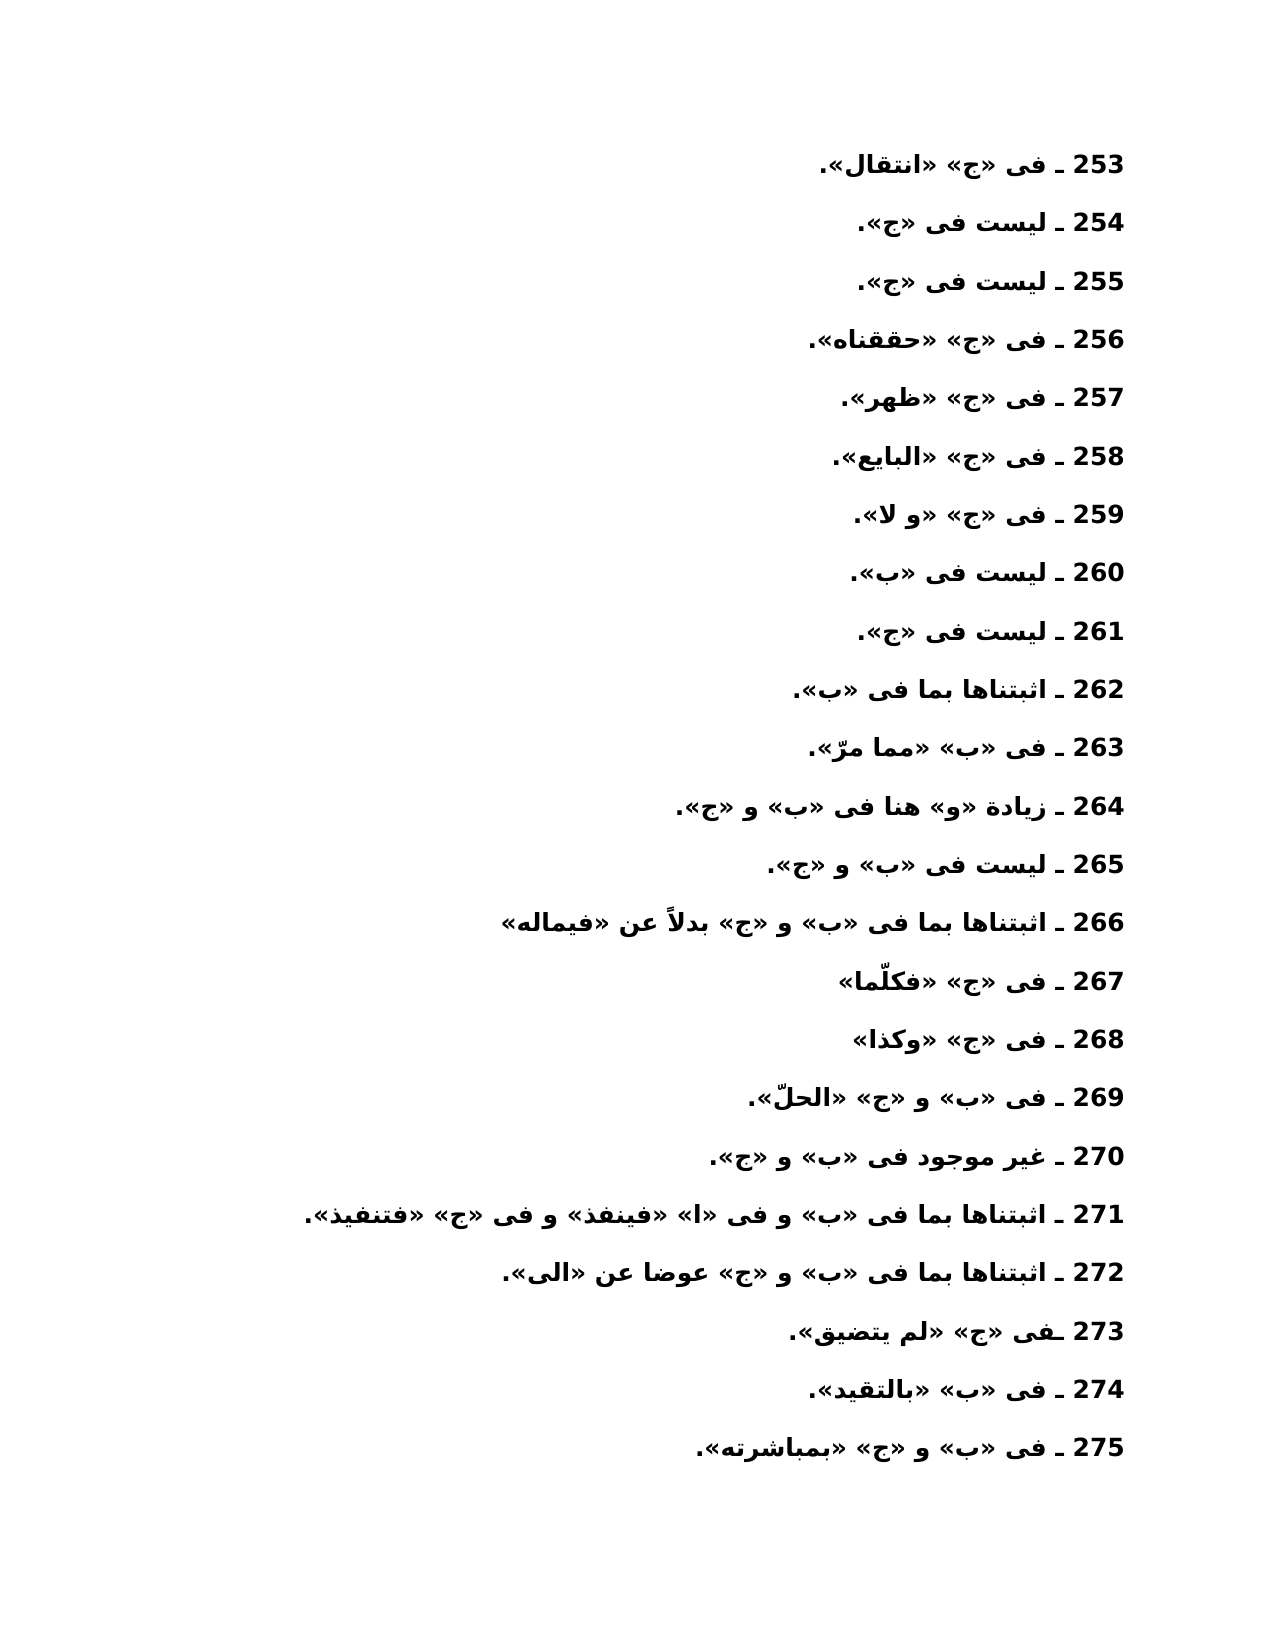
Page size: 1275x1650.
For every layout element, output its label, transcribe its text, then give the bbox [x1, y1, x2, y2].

text 275 ـ فى «ب» و «ج» «بمباشرته». [150, 1433, 1125, 1462]
text 257 ـ فى «ج» «ظهر». [150, 383, 1125, 412]
text 253 ـ فى «ج» «انتقال». [150, 150, 1125, 179]
text 254 ـ ليست فى «ج». [150, 208, 1125, 237]
text 266 ـ اثبتناها بما فى «ب» و «ج» بدلاً عن «فيماله» [150, 908, 1125, 937]
text 259 ـ فى «ج» «و لا». [150, 500, 1125, 529]
text 255 ـ ليست فى «ج». [150, 267, 1125, 296]
text 265 ـ ليست فى «ب» و «ج». [150, 850, 1125, 879]
text 271 ـ اثبتناها بما فى «ب» و فى «ا» «فينفذ» و فى «ج» «فتنفيذ». [150, 1200, 1125, 1229]
text 256 ـ فى «ج» «حققناه». [150, 325, 1125, 354]
text 262 ـ اثبتناها بما فى «ب». [150, 675, 1125, 704]
text 264 ـ زيادة «و» هنا فى «ب» و «ج». [150, 792, 1125, 821]
text 270 ـ غير موجود فى «ب» و «ج». [150, 1142, 1125, 1171]
text 263 ـ فى «ب» «مما مرّ». [150, 733, 1125, 762]
text 267 ـ فى «ج» «فكلّما» [150, 967, 1125, 996]
text 260 ـ ليست فى «ب». [150, 558, 1125, 587]
text 274 ـ فى «ب» «بالتقيد». [150, 1375, 1125, 1404]
text 273 ـفى «ج» «لم يتضيق». [150, 1317, 1125, 1346]
text 261 ـ ليست فى «ج». [150, 617, 1125, 646]
text 269 ـ فى «ب» و «ج» «الحلّ». [150, 1083, 1125, 1112]
text 272 ـ اثبتناها بما فى «ب» و «ج» عوضا عن «الى». [150, 1258, 1125, 1287]
text 258 ـ فى «ج» «البايع». [150, 442, 1125, 471]
text 268 ـ فى «ج» «وكذا» [150, 1025, 1125, 1054]
